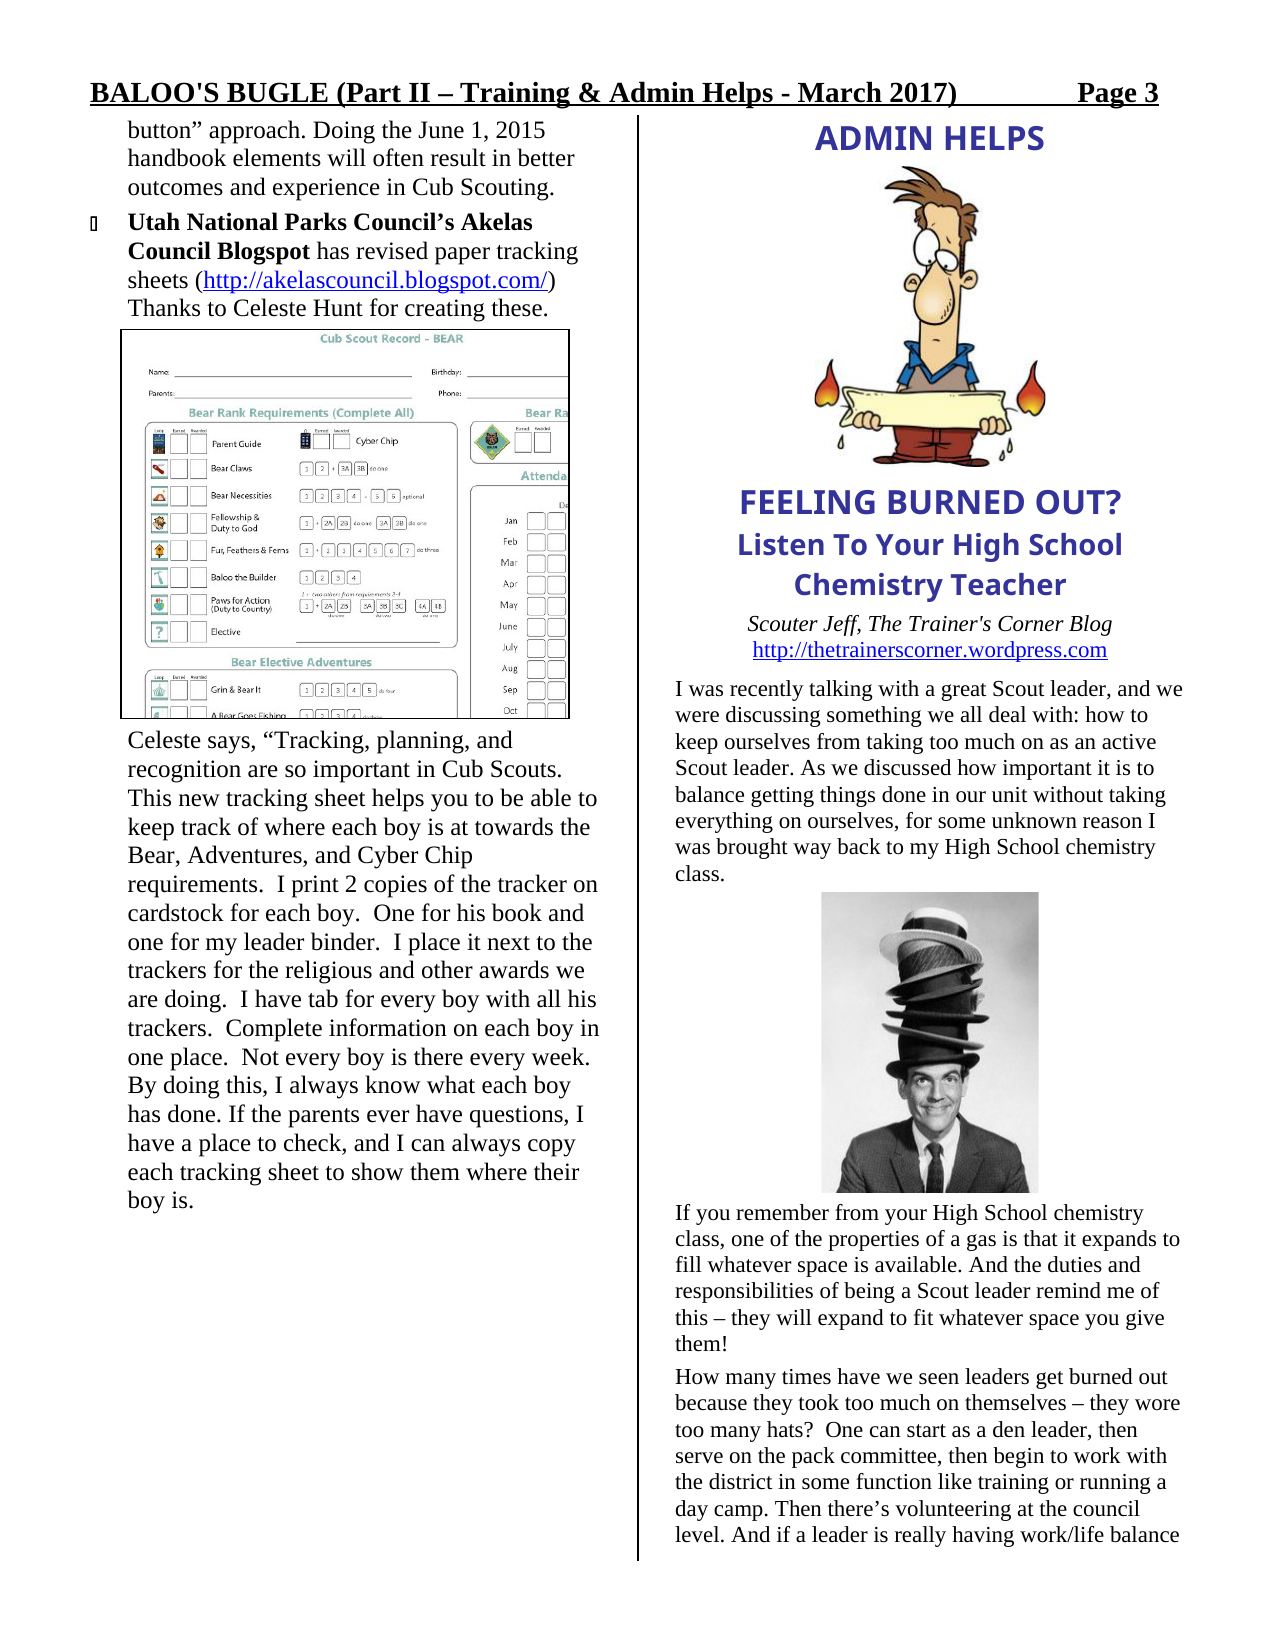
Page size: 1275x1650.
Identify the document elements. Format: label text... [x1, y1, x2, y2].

picture [814, 166, 1046, 467]
text If you remember from your High School chemistry class, one of the properties of a gas is that it expands to fill whatever space is available. And the duties and responsibilities of being a Scout leader remind me of this – they will expand to fit whatever space you give them! [675, 1198, 1185, 1357]
list Utah National Parks Council’s Akelas Council Blogspot has revised paper tracking sheets (http://akelascouncil.blogspot.com/) Thanks to Celeste Hunt for creating these. [90, 207, 600, 322]
text Scouter Jeff, The Trainer's Corner Blog http://thetrainerscorner.wordpress.com [675, 610, 1185, 663]
subtitle FEELING BURNED OUT? [675, 479, 1185, 524]
text Celeste says, “Tracking, planning, and recognition are so important in Cub Scouts. This new tracking sheet helps you to be able to keep track of where each boy is at towards the Bear, Adventures, and Cyber Chip requirements. I print 2 copies of the tracker on cardstock for each boy. One for his book and one for my leader binder. I place it next to the trackers for the religious and other awards we are doing. I have tab for every boy with all his trackers. Complete information on each boy in one place. Not every boy is there every week. By doing this, I always know what each boy has done. If the parents ever have questions, I have a place to check, and I can always copy each tracking sheet to show them where their boy is. [127, 725, 600, 1214]
picture [122, 330, 568, 718]
text I was recently talking with a great Scout leader, and we were discussing something we all deal with: how to keep ourselves from taking too much on as an active Scout leader. As we discussed how important it is to balance getting things done in our unit without taking everything on ourselves, for some unknown reason I was brought way back to my High School chemistry class. [675, 675, 1185, 886]
subtitle ADMIN HELPS [675, 115, 1185, 160]
text Listen To Your High School Chemistry Teacher [675, 524, 1185, 604]
picture [821, 892, 1039, 1193]
